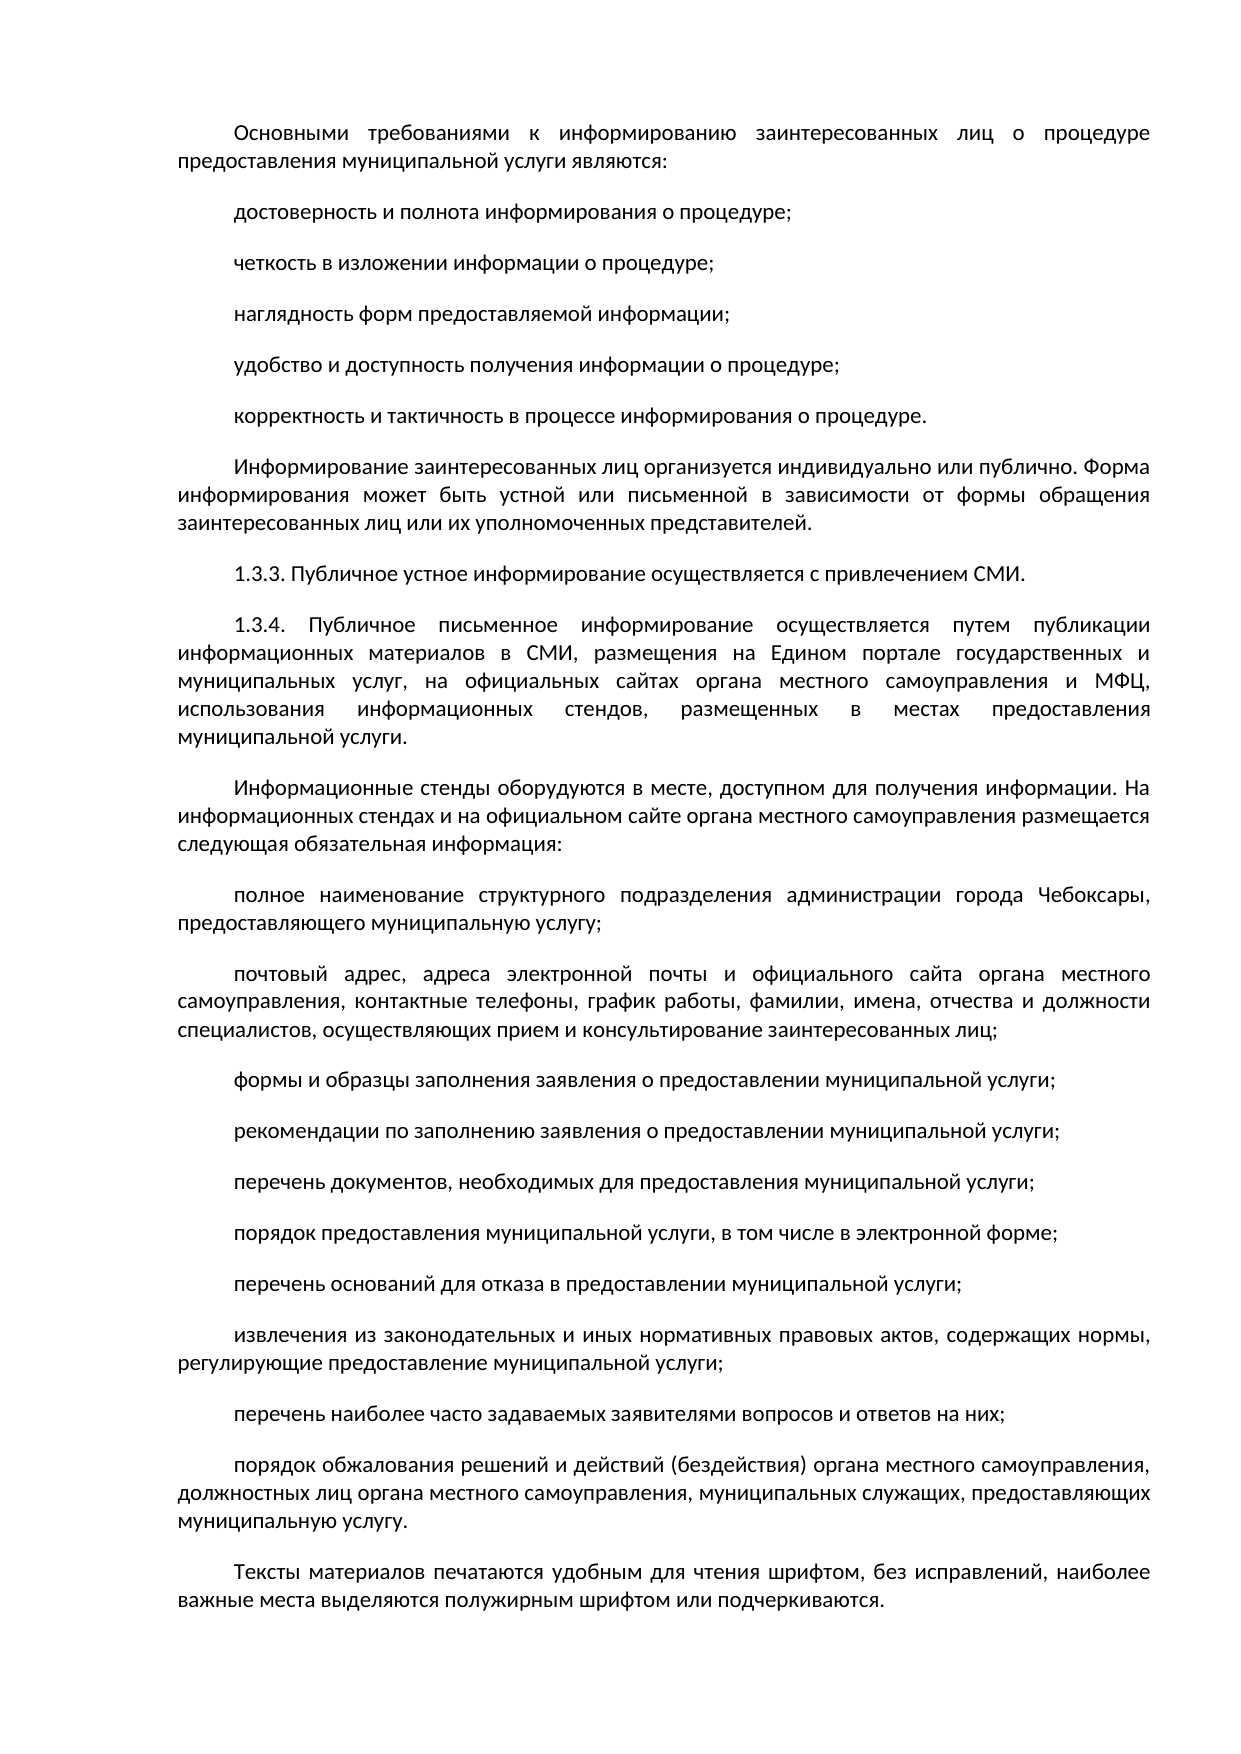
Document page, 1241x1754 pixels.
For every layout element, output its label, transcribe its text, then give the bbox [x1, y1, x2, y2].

text формы и образцы заполнения заявления о предоставлении муниципальной услуги; [177, 1066, 1152, 1094]
text перечень наиболее часто задаваемых заявителями вопросов и ответов на них; [177, 1399, 1152, 1427]
text наглядность форм предоставляемой информации; [177, 299, 1152, 327]
text Основными требованиями к информированию заинтересованных лиц о процедуре предоставления муниципальной услуги являются: [177, 118, 1152, 174]
text рекомендации по заполнению заявления о предоставлении муниципальной услуги; [177, 1117, 1152, 1144]
text порядок обжалования решений и действий (бездействия) органа местного самоуправления, должностных лиц органа местного самоуправления, муниципальных служащих, предоставляющих муниципальную услугу. [177, 1450, 1152, 1534]
text перечень документов, необходимых для предоставления муниципальной услуги; [177, 1167, 1152, 1196]
text порядок предоставления муниципальной услуги, в том числе в электронной форме; [177, 1218, 1152, 1246]
text Тексты материалов печатаются удобным для чтения шрифтом, без исправлений, наиболее важные места выделяются полужирным шрифтом или подчеркиваются. [177, 1557, 1152, 1613]
text перечень оснований для отказа в предоставлении муниципальной услуги; [177, 1269, 1152, 1297]
text удобство и доступность получения информации о процедуре; [177, 350, 1152, 378]
text четкость в изложении информации о процедуре; [177, 248, 1152, 276]
text корректность и тактичность в процессе информирования о процедуре. [177, 401, 1152, 429]
text 1.3.3. Публичное устное информирование осуществляется с привлечением СМИ. [177, 559, 1152, 587]
text Информирование заинтересованных лиц организуется индивидуально или публично. Форма информирования может быть устной или письменной в зависимости от формы обращения заинтересованных лиц или их уполномоченных представителей. [177, 452, 1152, 536]
text почтовый адрес, адреса электронной почты и официального сайта органа местного самоуправления, контактные телефоны, график работы, фамилии, имена, отчества и должности специалистов, осуществляющих прием и консультирование заинтересованных лиц; [177, 959, 1152, 1043]
text Информационные стенды оборудуются в месте, доступном для получения информации. На информационных стендах и на официальном сайте органа местного самоуправления размещается следующая обязательная информация: [177, 773, 1152, 857]
text 1.3.4. Публичное письменное информирование осуществляется путем публикации информационных материалов в СМИ, размещения на Едином портале государственных и муниципальных услуг, на официальных сайтах органа местного самоуправления и МФЦ, использования информационных стендов, размещенных в местах предоставления муниципальной услуги. [177, 610, 1152, 750]
text извлечения из законодательных и иных нормативных правовых актов, содержащих нормы, регулирующие предоставление муниципальной услуги; [177, 1320, 1152, 1376]
text достоверность и полнота информирования о процедуре; [177, 197, 1152, 225]
text полное наименование структурного подразделения администрации города Чебоксары, предоставляющего муниципальную услугу; [177, 880, 1152, 936]
